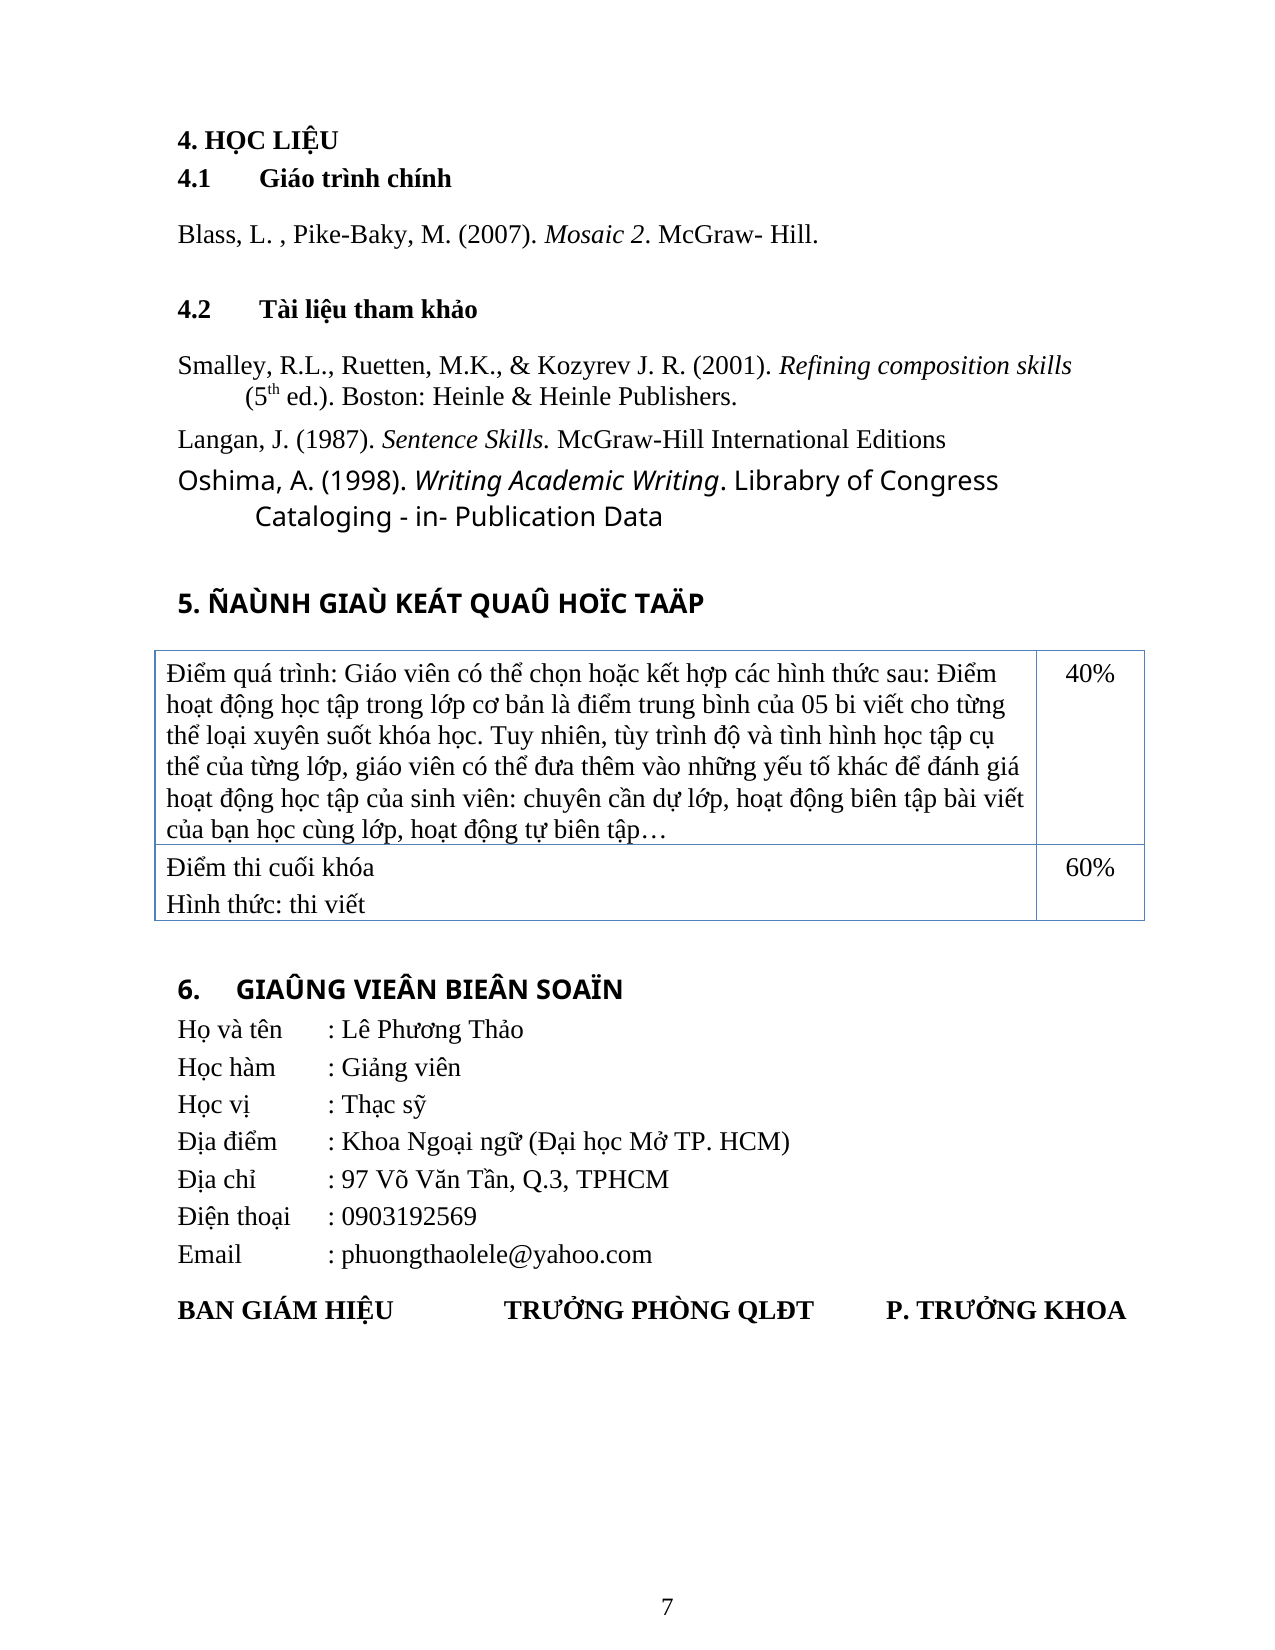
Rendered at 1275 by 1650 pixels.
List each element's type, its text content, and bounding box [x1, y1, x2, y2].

text 4.1 Giáo trình chính [177, 162, 1157, 193]
text 4.2 Tài liệu tham khảo [177, 293, 1157, 324]
text Blass, L. , Pike-Baky, M. (2007). Mosaic 2. McGraw- Hill. [177, 218, 1157, 249]
text Họ và tên : Lê Phương Thảo [177, 1013, 1157, 1044]
text Học vị : Thạc sỹ [177, 1088, 1157, 1119]
table_cell Điểm thi cuối khóa Hình thức: thi viết [156, 845, 1036, 920]
text Học hàm : Giảng viên [177, 1051, 1157, 1082]
table_cell 60% [1037, 845, 1144, 920]
text Địa chỉ : 97 Võ Văn Tần, Q.3, TPHCM [177, 1163, 1157, 1194]
table_header Điểm quá trình: Giáo viên có thể chọn hoặc kết hợp các hình thức sau: Điểm hoạt động học tập trong lớp cơ bản là điểm trung bình của 05 bi viết cho từng thể loại xuyên suốt khóa học. Tuy nhiên, tùy trình độ và tình hình học tập cụ thể của từng lớp, giáo viên có thể đưa thêm vào những yếu tố khác để đánh giá hoạt động học tập của sinh viên: chuyên cần dự lớp, hoạt động biên tập bài viết của bạn học cùng lớp, hoạt động tự biên tập… [156, 651, 1036, 844]
text Smalley, R.L., Ruetten, M.K., & Kozyrev J. R. (2001). Refining composition skills (5th ed.). Boston: Heinle & Heinle Publishers. [177, 349, 1157, 411]
subtitle BAN GIÁM HIỆU TRƯỞNG PHÒNG QLĐT P. TRƯỞNG KHOA [177, 1294, 1157, 1325]
text Điện thoại : 0903192569 [177, 1200, 1157, 1231]
subtitle 5. ÑAÙNH GIAÙ KEÁT QUAÛ HOÏC TAÄP [177, 584, 1157, 621]
text Địa điểm : Khoa Ngoại ngữ (Đại học Mở TP. HCM) [177, 1126, 1157, 1157]
subtitle 6. GIAÛNG VIEÂN BIEÂN SOAÏN [177, 970, 1157, 1007]
subtitle Oshima, A. (1998). Writing Academic Writing. Librabry of Congress Cataloging - in- Publication Data [177, 461, 1157, 535]
text Email : phuongthaolele@yahoo.com [177, 1238, 1157, 1269]
text 4. HỌC LIỆU [177, 124, 1157, 156]
table_header 40% [1037, 651, 1144, 844]
text Langan, J. (1987). Sentence Skills. McGraw-Hill International Editions [177, 424, 1157, 455]
